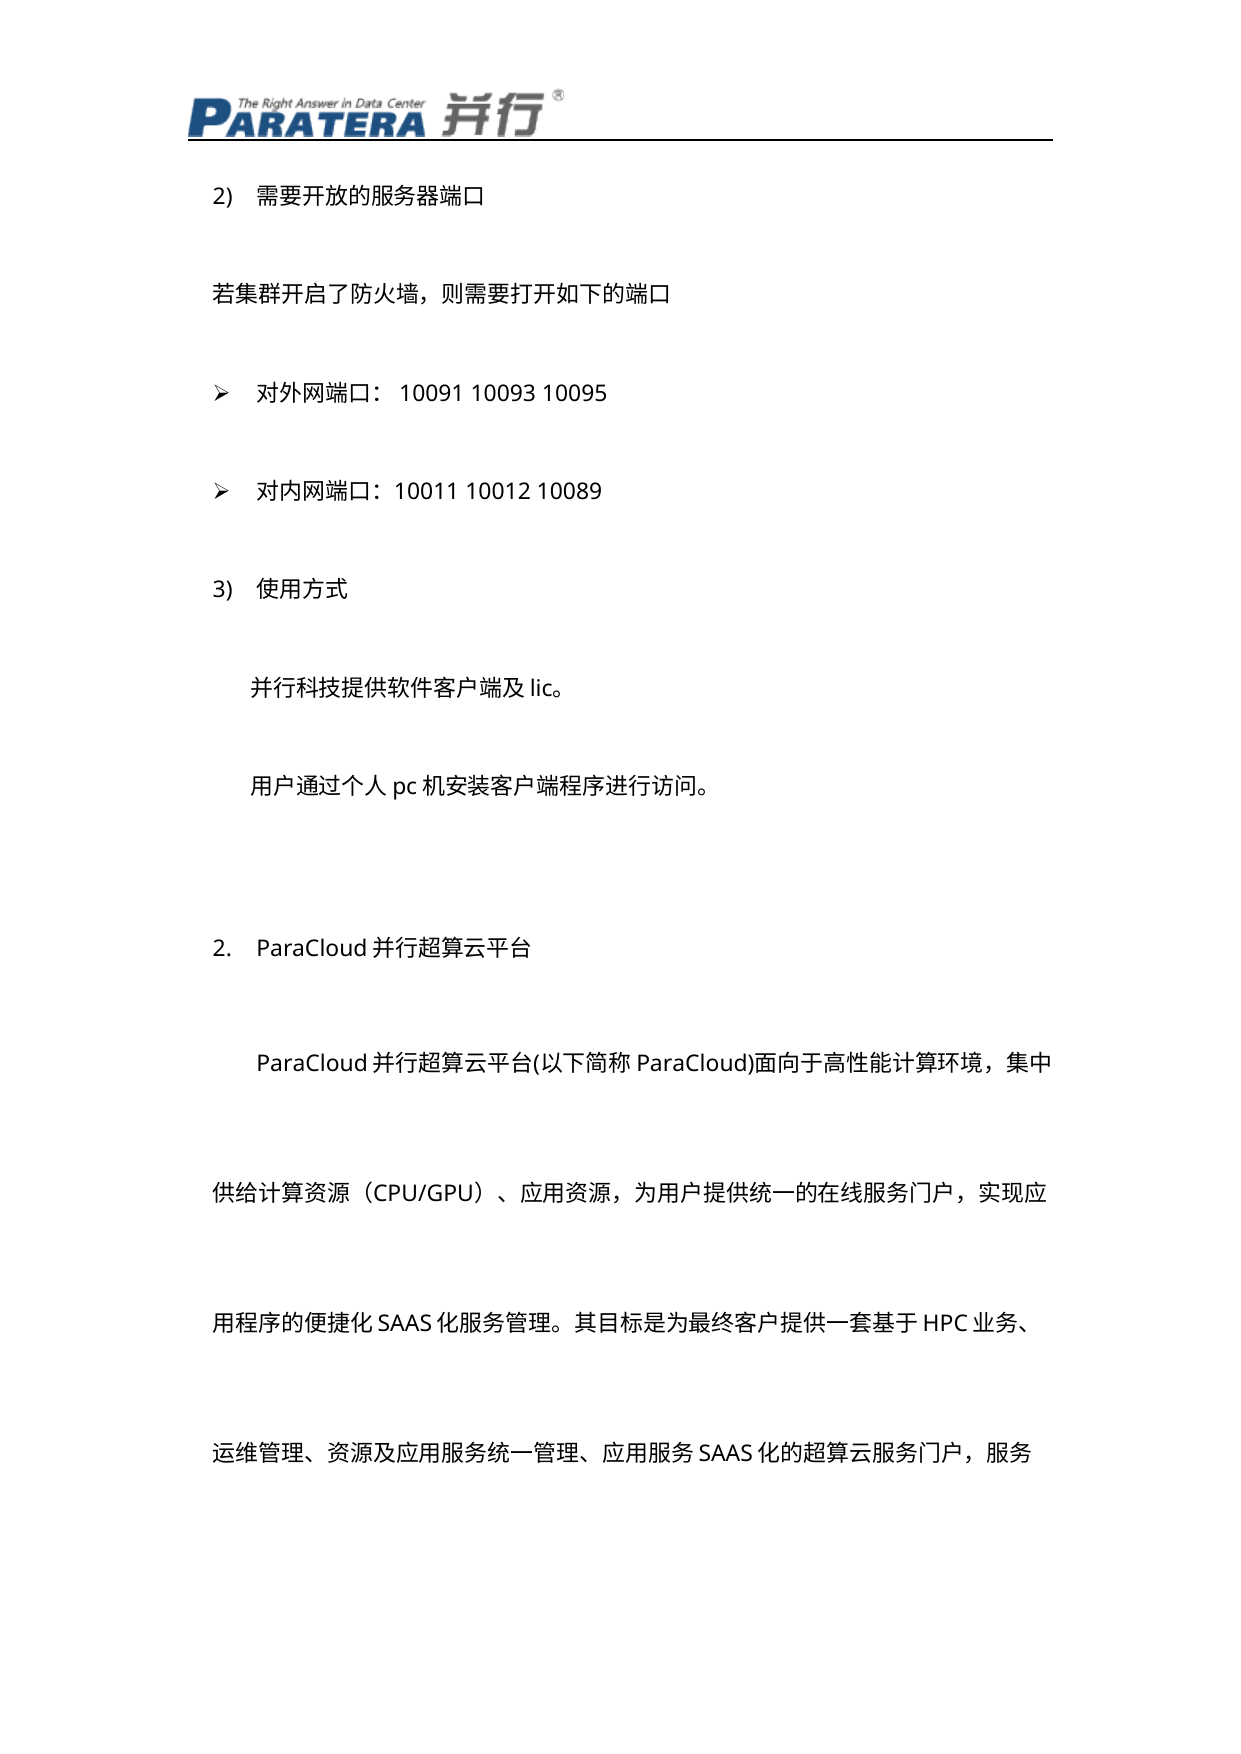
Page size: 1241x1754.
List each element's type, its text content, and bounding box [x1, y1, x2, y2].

text 若集群开启了防火墙，则需要打开如下的端口 [212, 260, 1053, 325]
list 需要开放的服务器端口 [212, 162, 1053, 227]
list 使用方式 [212, 555, 1053, 620]
list 用户通过个人pc机安装客户端程序进行访问。 [250, 752, 1053, 817]
list 对内网端口：10011 10012 10089 [212, 457, 1053, 522]
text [212, 1028, 1053, 1483]
list 并行科技提供软件客户端及lic。 [250, 653, 1053, 718]
picture [187, 88, 564, 137]
list 对外网端口： 10091 10093 10095 [212, 358, 1053, 423]
list ParaCloud并行超算云平台 [212, 914, 1053, 979]
